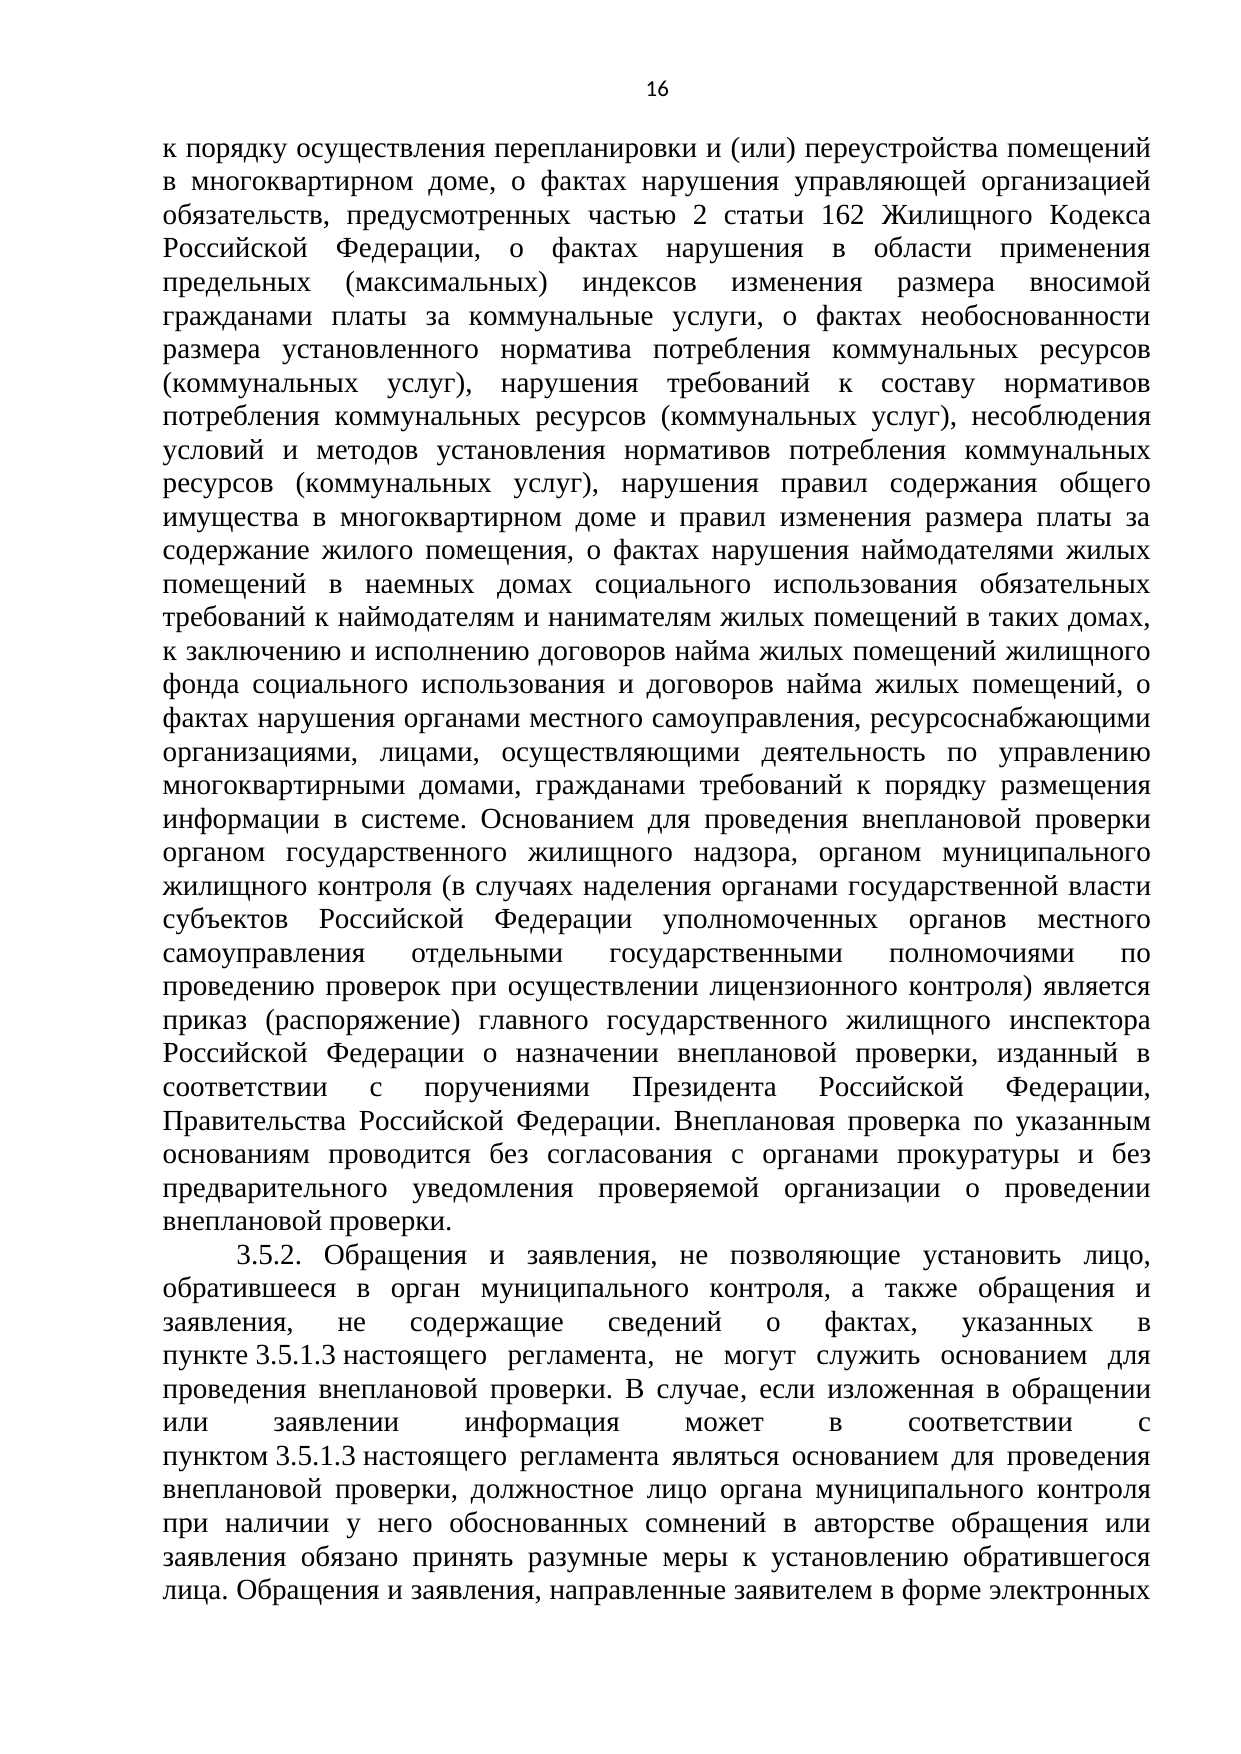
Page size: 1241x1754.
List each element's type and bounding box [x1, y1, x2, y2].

text [162, 130, 1152, 1237]
text [162, 1237, 1152, 1606]
